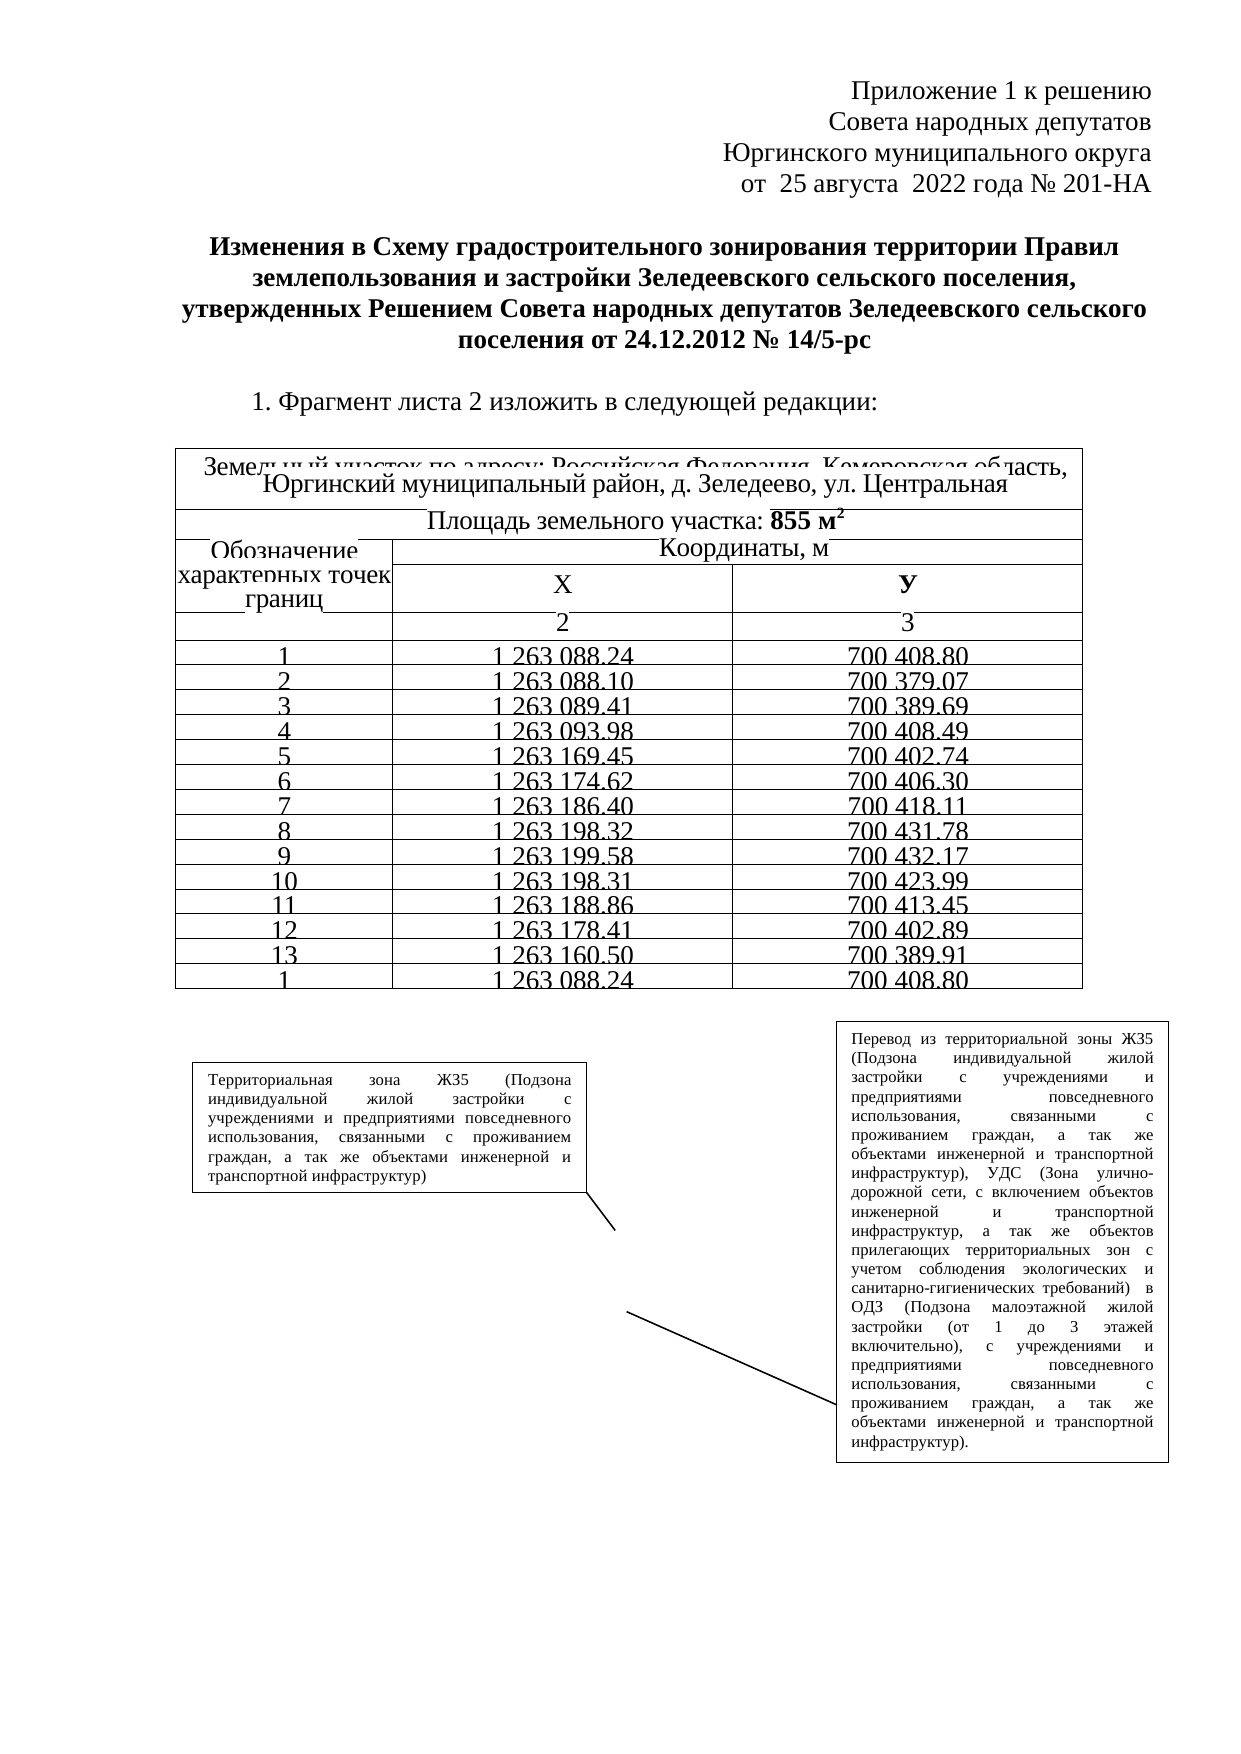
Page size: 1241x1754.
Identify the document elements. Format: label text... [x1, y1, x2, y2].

table_cell 2 [393, 613, 732, 639]
table_cell Обозначение характерных точек границ [176, 540, 245, 612]
table_cell Координаты, м [733, 540, 1082, 564]
table_cell 700 389.69 [733, 690, 1082, 714]
table_cell 700 408.80 [733, 964, 1082, 988]
table_cell 3 [733, 613, 1082, 639]
table_cell 700 408.80 [733, 641, 1082, 664]
table_cell 700 408.49 [733, 715, 1082, 739]
table_cell 1 [176, 964, 392, 988]
table_header Земельный участок по адресу: Российская Федерация, Кемеровская область, Юргинский муниципальный район, д. Зеледеево, ул. Центральная [176, 449, 1082, 509]
table_cell 1 263 093.98 [393, 715, 732, 739]
text Юргинского муниципального округа [177, 136, 1152, 167]
table_cell 700 432.17 [733, 840, 1082, 863]
table_cell 12 [176, 914, 392, 938]
text 1. Фрагмент листа 2 изложить в следующей редакции: [177, 385, 1152, 416]
table_cell 1 263 188.86 [393, 890, 732, 913]
table_cell 700 402.89 [733, 914, 1082, 938]
table_cell 11 [176, 890, 392, 913]
table_cell 1 263 178.41 [393, 914, 732, 938]
table_cell 1 263 186.40 [393, 790, 732, 814]
table_cell Площадь земельного участка: 855 м2 [176, 510, 659, 539]
table_cell 700 431.78 [733, 815, 1082, 839]
table_cell 3 [176, 690, 392, 714]
table_cell 1 263 088.24 [393, 964, 732, 988]
text от 25 августа 2022 года № 201-НА [177, 167, 1152, 198]
table_cell 7 [176, 790, 392, 814]
table_cell 1 263 089.41 [393, 690, 732, 714]
table_cell 8 [176, 815, 392, 839]
table_cell 6 [176, 765, 392, 789]
text Приложение 1 к решению [177, 74, 1152, 105]
table_cell 1 263 160.50 [393, 939, 732, 963]
table_cell 1 263 174.62 [393, 765, 732, 789]
table_cell 700 423.99 [733, 865, 1082, 888]
table_cell 9 [176, 840, 392, 863]
table_cell X [393, 565, 732, 612]
table_cell 700 413.45 [733, 890, 1082, 913]
table_cell 1 263 088.10 [393, 665, 732, 689]
text Изменения в Схему градостроительного зонирования территории Правил землепользования и застройки Зеледеевского сельского поселения, утвержденных Решением Совета народных депутатов Зеледеевского сельского поселения от 24.12.2012 № 14/5-рс [177, 229, 1152, 354]
table_cell [176, 613, 392, 639]
table_cell 13 [176, 939, 392, 963]
table_cell 1 263 088.24 [393, 641, 732, 664]
table_cell 1 263 169.45 [393, 740, 732, 764]
table_cell 1 263 198.32 [393, 815, 732, 839]
text Совета народных депутатов [177, 105, 1152, 136]
table_cell 4 [176, 715, 392, 739]
table_cell Координаты, м [393, 540, 732, 564]
table_cell 700 406.30 [733, 765, 1082, 789]
table_cell 700 402.74 [733, 740, 1082, 764]
table_cell 2 [176, 665, 392, 689]
table_cell 10 [176, 865, 392, 888]
table_cell Обозначение характерных точек границ [323, 540, 392, 612]
table_cell 700 389.91 [733, 939, 1082, 963]
table_cell 700 418.11 [733, 790, 1082, 814]
table_cell 700 379.07 [733, 665, 1082, 689]
table_cell 1 [176, 641, 392, 664]
table_cell 1 263 199.58 [393, 840, 732, 863]
table_cell 1 263 198.31 [393, 865, 732, 888]
table_cell Площадь земельного участка: 855 м2 [770, 510, 1082, 539]
table_cell У [733, 565, 1082, 612]
table_cell 5 [176, 740, 392, 764]
